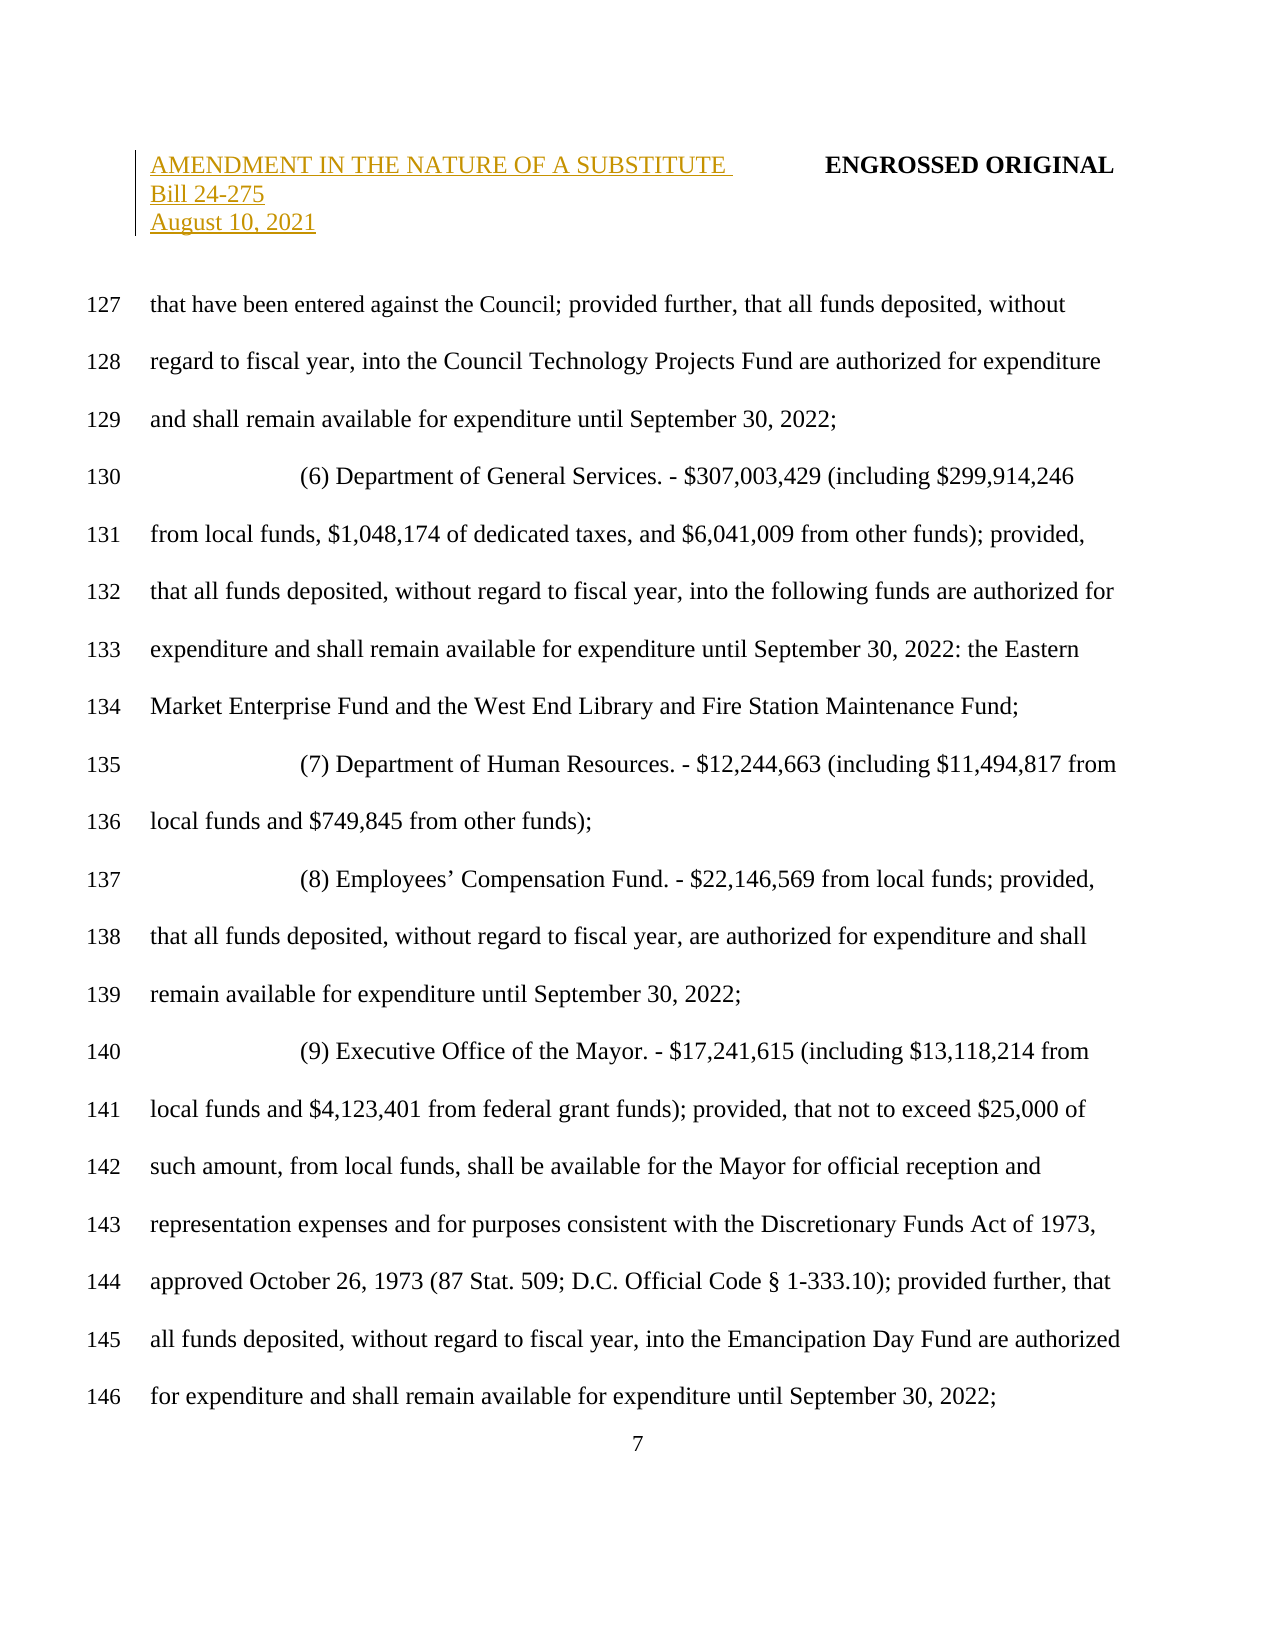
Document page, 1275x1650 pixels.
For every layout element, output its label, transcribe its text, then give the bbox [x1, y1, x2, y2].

text (6) Department of General Services. - $307,003,429 (including $299,914,246 from local funds, $1,048,174 of dedicated taxes, and $6,041,009 from other funds); provided, that all funds deposited, without regard to fiscal year, into the following funds are authorized for expenditure and shall remain available for expenditure until September 30, 2022: the Eastern Market Enterprise Fund and the West End Library and Fire Station Maintenance Fund; [150, 461, 1125, 720]
text (9) Executive Office of the Mayor. - $17,241,615 (including $13,118,214 from local funds and $4,123,401 from federal grant funds); provided, that not to exceed $25,000 of such amount, from local funds, shall be available for the Mayor for official reception and representation expenses and for purposes consistent with the Discretionary Funds Act of 1973, approved October 26, 1973 (87 Stat. 509; D.C. Official Code § 1-333.10); provided further, that all funds deposited, without regard to fiscal year, into the Emancipation Day Fund are authorized for expenditure and shall remain available for expenditure until September 30, 2022; [150, 1036, 1125, 1410]
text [150, 289, 1125, 433]
text (8) Employees’ Compensation Fund. - $22,146,569 from local funds; provided, that all funds deposited, without regard to fiscal year, are authorized for expenditure and shall remain available for expenditure until September 30, 2022; [150, 864, 1125, 1008]
text (7) Department of Human Resources. - $12,244,663 (including $11,494,817 from local funds and $749,845 from other funds); [150, 749, 1125, 835]
